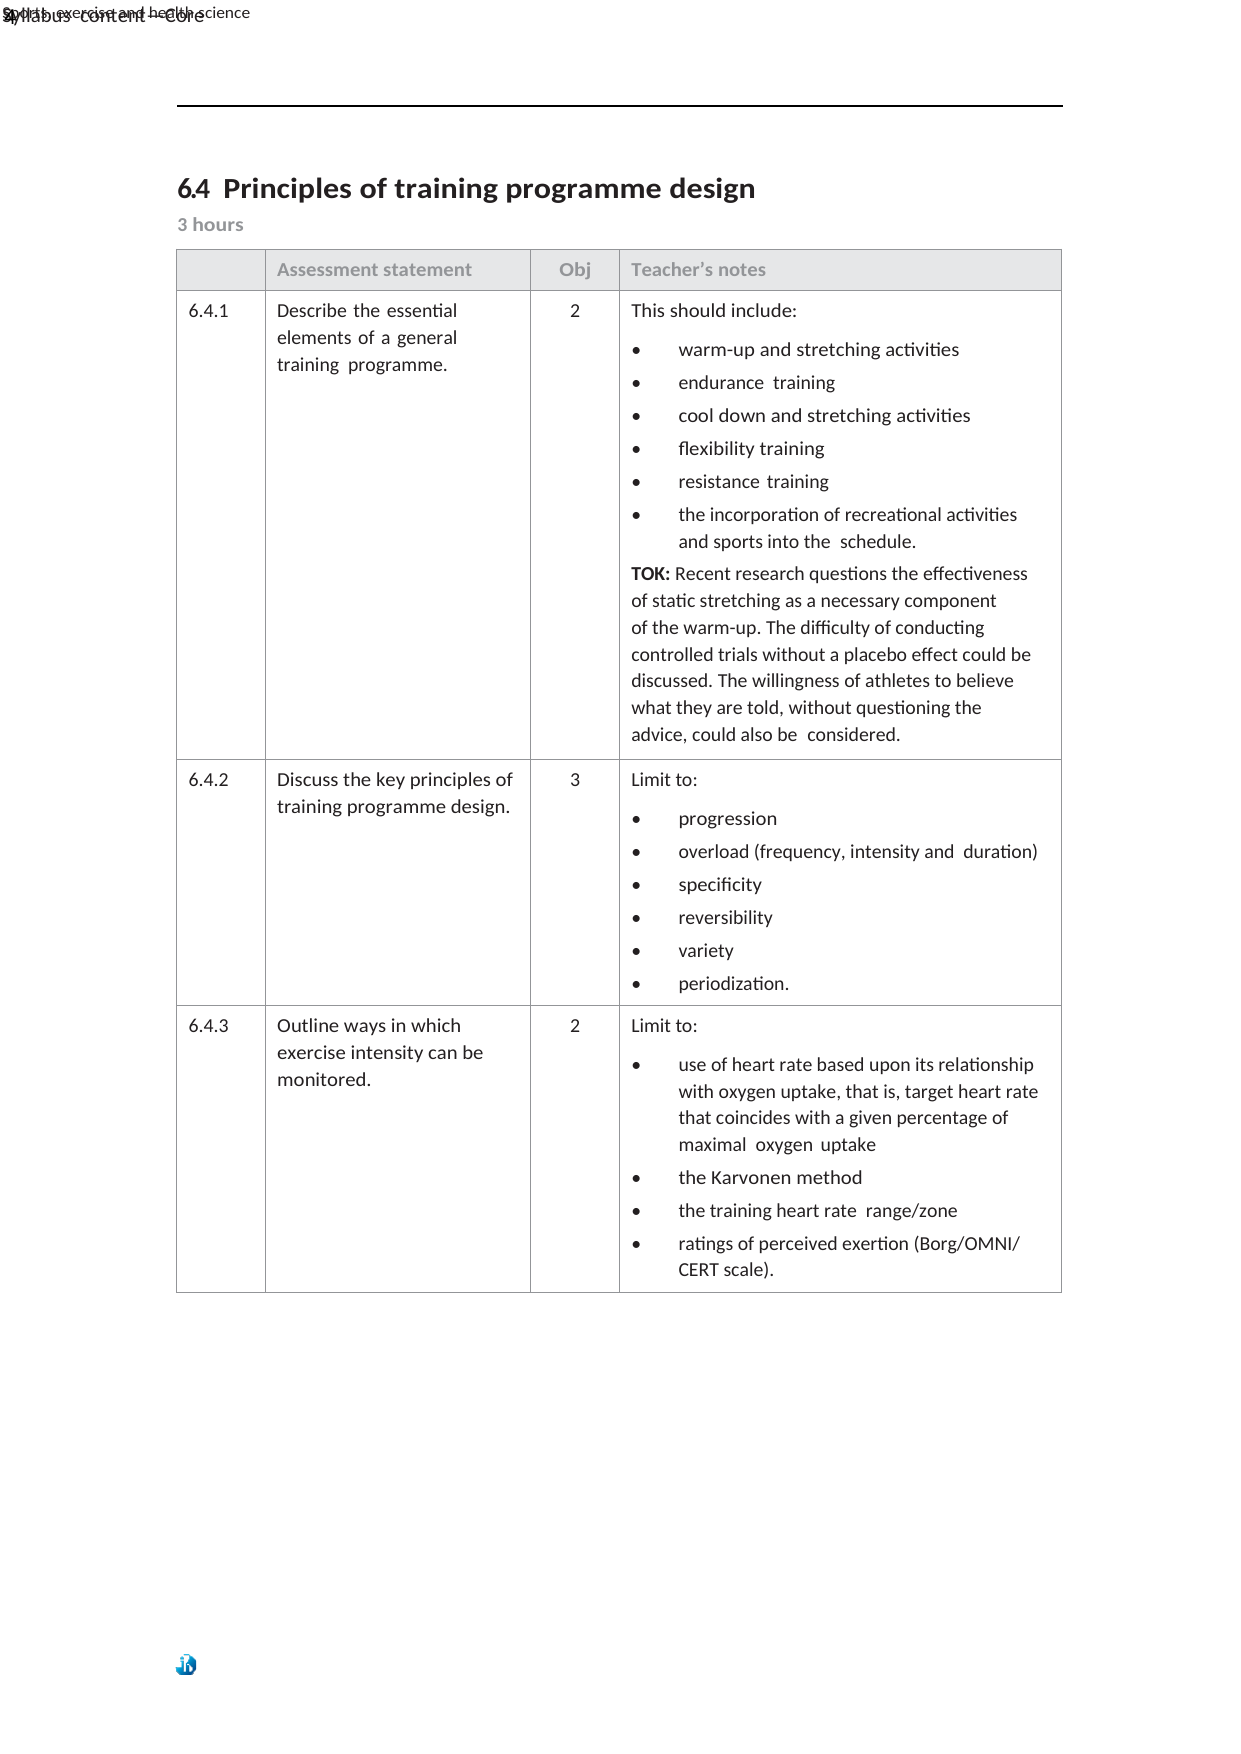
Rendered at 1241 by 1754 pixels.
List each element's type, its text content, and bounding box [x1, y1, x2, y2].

table_header Obj [531, 250, 619, 290]
table_cell 2 [531, 1006, 619, 1292]
table_header [177, 250, 265, 290]
table_cell 2 [531, 291, 619, 759]
table_cell 6.4.1 [177, 291, 265, 759]
table_cell Outline ways in which exercise intensity can be monitored. [266, 1006, 530, 1292]
list hours [177, 212, 1076, 236]
table_cell Describe the essential elements of a general training programme. [266, 291, 530, 759]
table_cell 3 [531, 760, 619, 1005]
table_cell Limit to: use of heart rate based upon its relationship with oxygen uptake, that is, target heart rate that coincides with a given percentage of maximal oxygen uptake the Karvonen method the training heart rate range/zone ratings of perceived exertion (Borg/OMNI/ CERT scale). [620, 1006, 1061, 1292]
table_cell This should include: warm-up and stretching activities endurance training cool down and stretching activities flexibility training resistance training the incorporation of recreational activities and sports into the schedule. TOK: Recent research questions the effectiveness of static stretching as a necessary component of the warm-up. The difficulty of conducting controlled trials without a placebo effect could be discussed. The willingness of athletes to believe what they are told, without questioning the advice, could also be considered. [620, 291, 1061, 759]
picture [175, 1653, 197, 1675]
list Principles of training programme design [177, 170, 1076, 206]
table_cell 6.4.3 [177, 1006, 265, 1292]
table_cell 6.4.2 [177, 760, 265, 1005]
table_header Assessment statement [266, 250, 530, 290]
table_cell Limit to: progression overload (frequency, intensity and duration) specificity reversibility variety periodization. [620, 760, 1061, 1005]
table_cell Discuss the key principles of training programme design. [266, 760, 530, 1005]
table_header Teacher’s notes [620, 250, 1061, 290]
